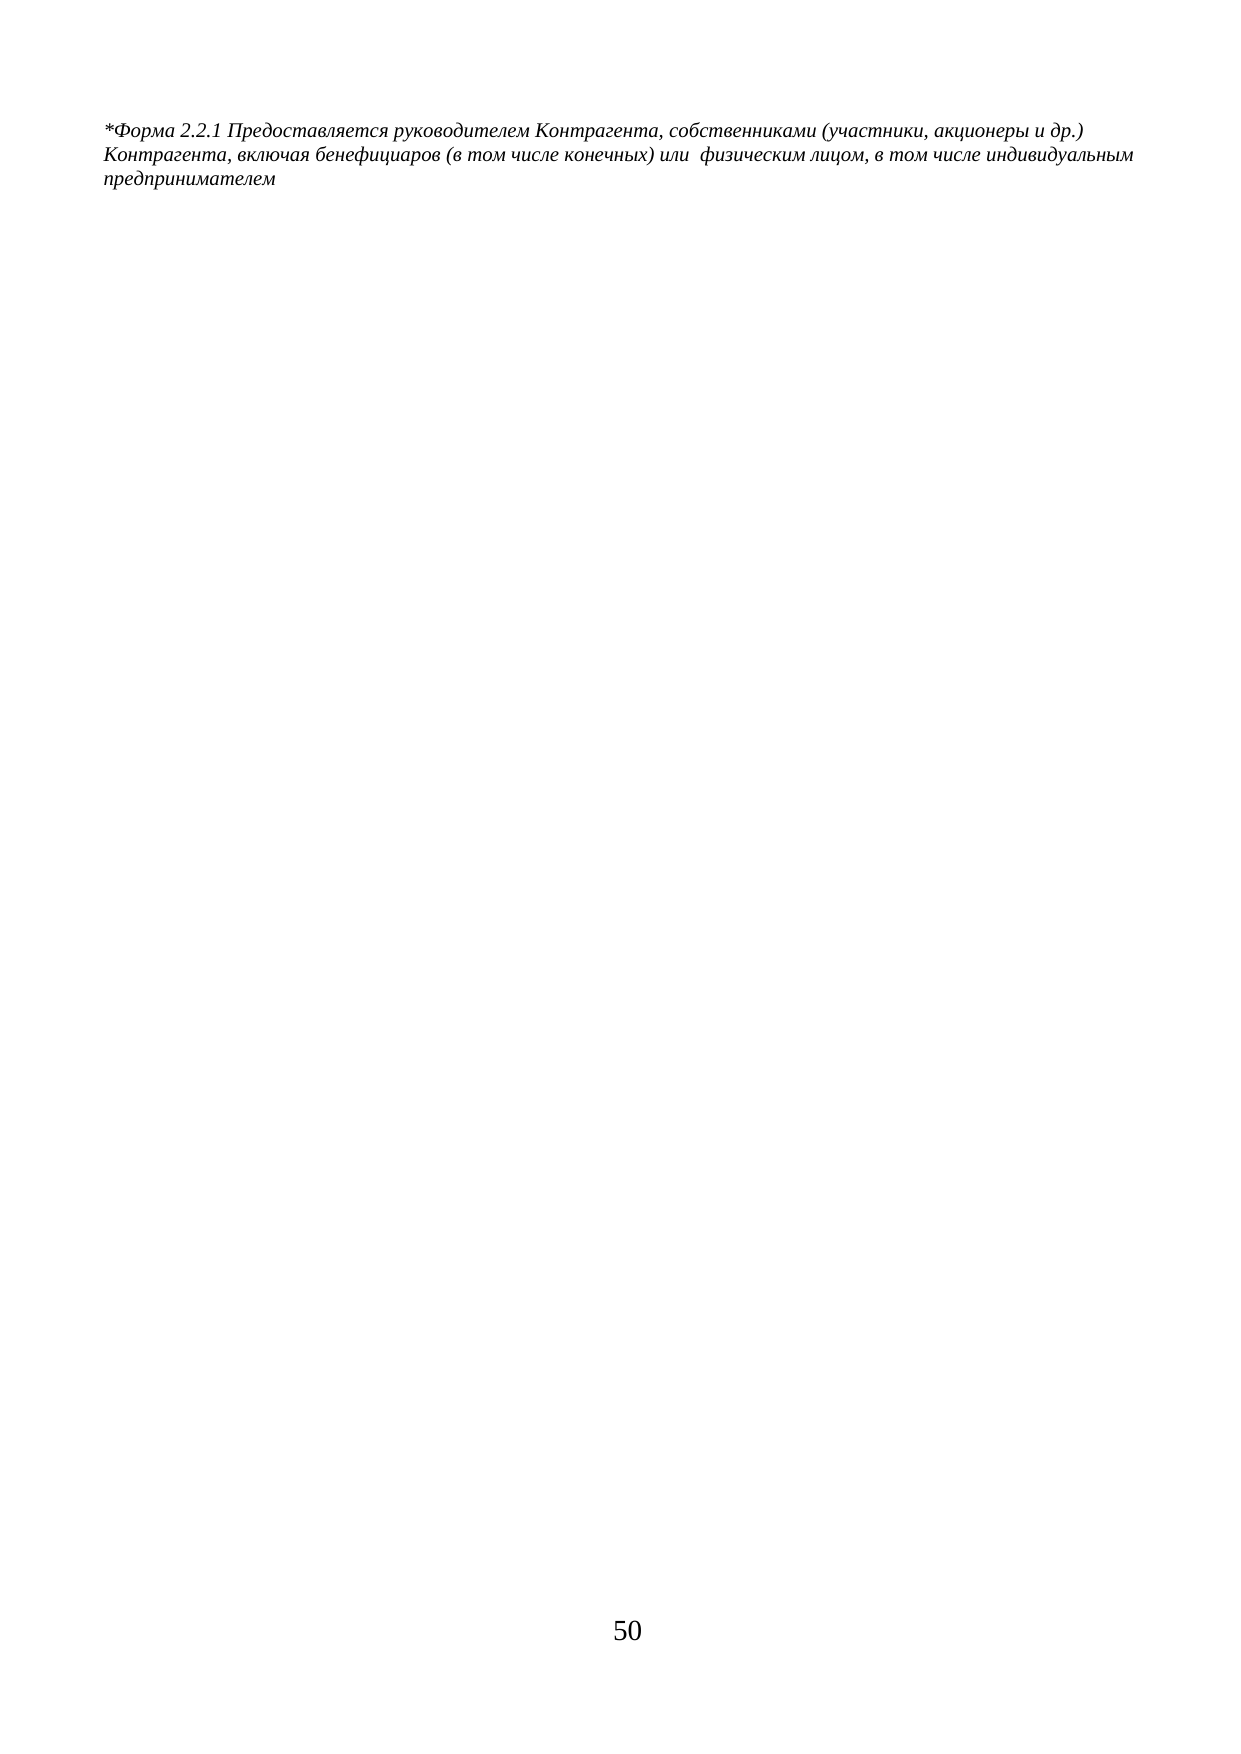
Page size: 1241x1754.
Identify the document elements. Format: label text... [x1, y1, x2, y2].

text *Форма 2.2.1 Предоставляется руководителем Контрагента, собственниками (участники, акционеры и др.) Контрагента, включая бенефициаров (в том числе конечных) или физическим лицом, в том числе индивидуальным предпринимателем [103, 118, 1152, 190]
